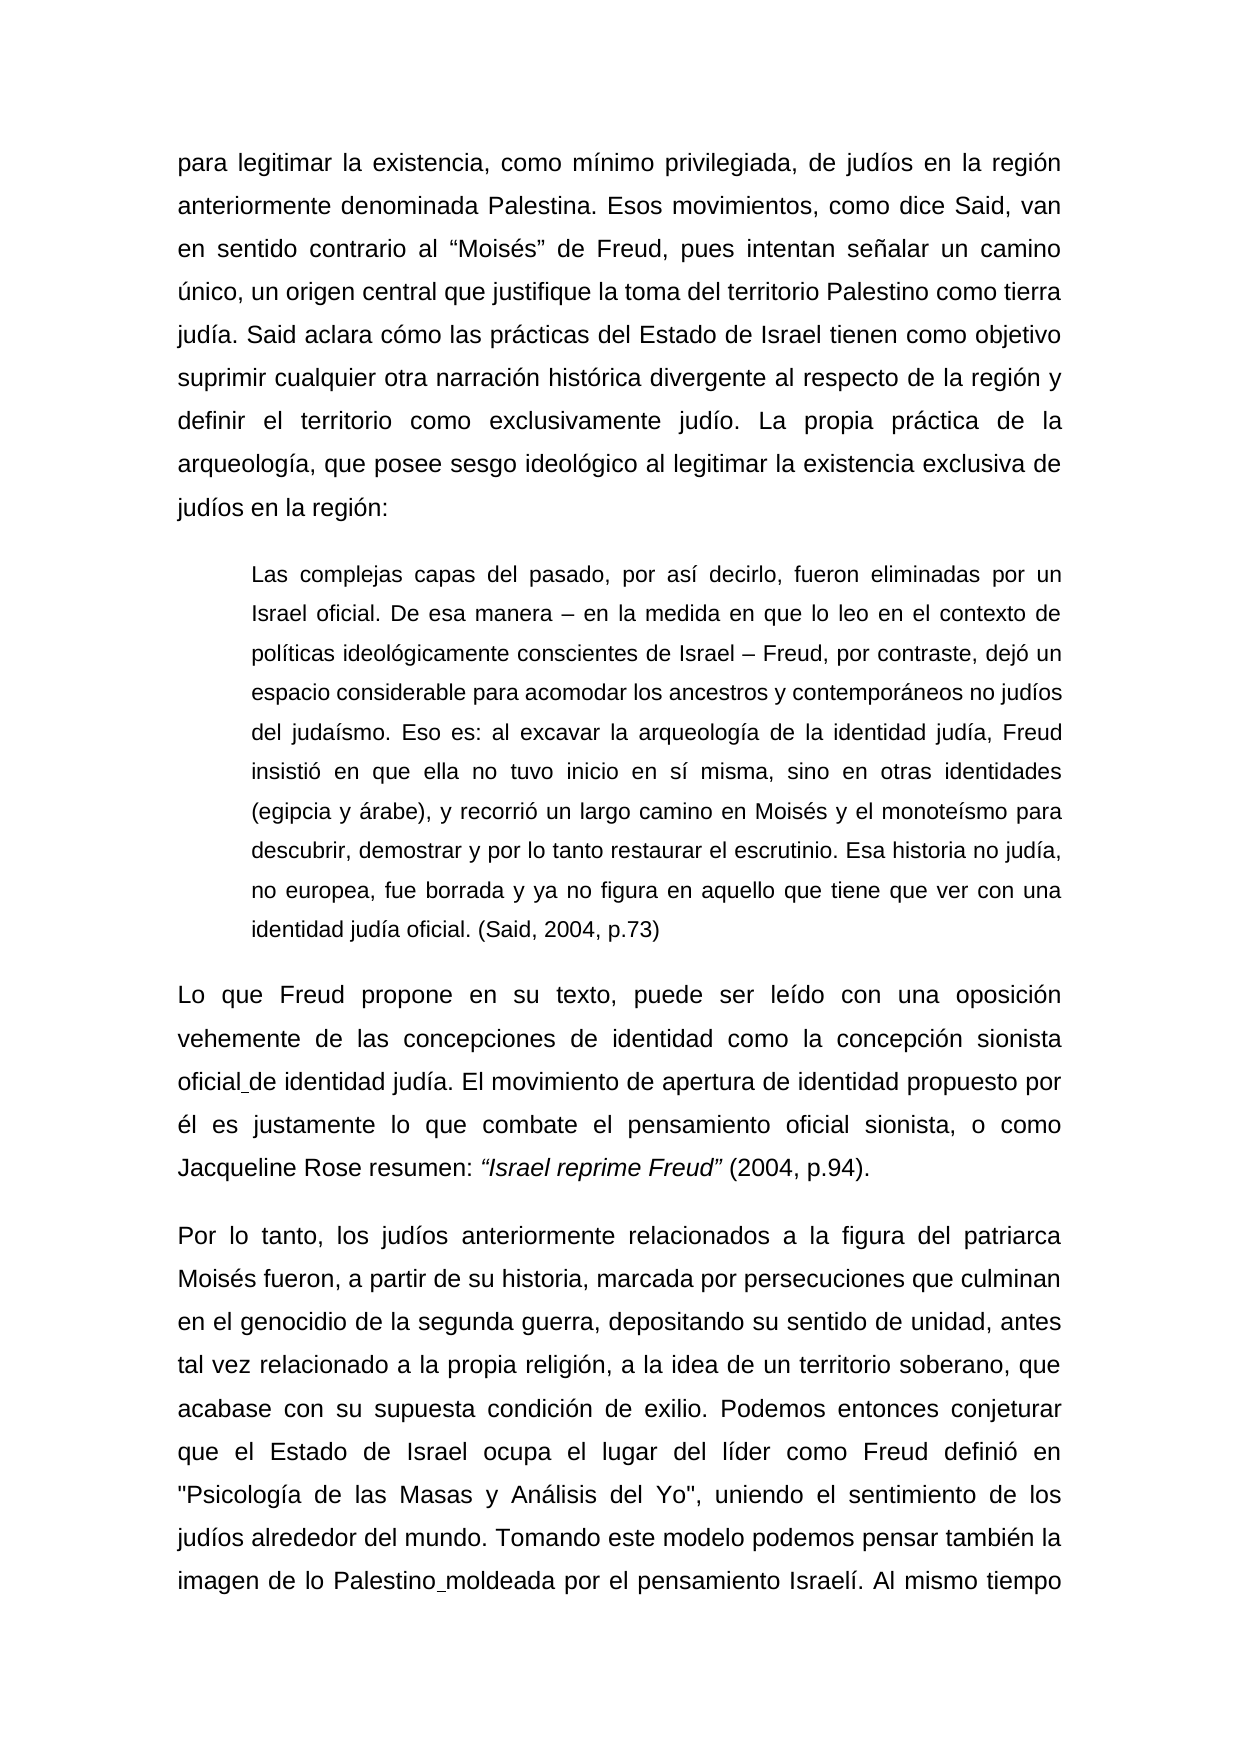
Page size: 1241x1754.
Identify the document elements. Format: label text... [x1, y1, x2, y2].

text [177, 148, 1063, 521]
text Lo que Freud propone en su texto, puede ser leído con una oposición vehemente de las concepciones de identidad como la concepción sionista oficial de identidad judía. El movimiento de apertura de identidad propuesto por él es justamente lo que combate el pensamiento oficial sionista, o como Jacqueline Rose resumen: “Israel reprime Freud” (2004, p.94). [177, 981, 1063, 1182]
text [177, 1221, 1063, 1595]
text Las complejas capas del pasado, por así decirlo, fueron eliminadas por un Israel oficial. De esa manera – en la medida en que lo leo en el contexto de políticas ideológicamente conscientes de Israel – Freud, por contraste, dejó un espacio considerable para acomodar los ancestros y contemporáneos no judíos del judaísmo. Eso es: al excavar la arqueología de la identidad judía, Freud insistió en que ella no tuvo inicio en sí misma, sino en otras identidades (egipcia y árabe), y recorrió un largo camino en Moisés y el monoteísmo para descubrir, demostrar y por lo tanto restaurar el escrutinio. Esa historia no judía, no europea, fue borrada y ya no figura en aquello que tiene que ver con una identidad judía oficial. (Said, 2004, p.73) [251, 561, 1063, 942]
